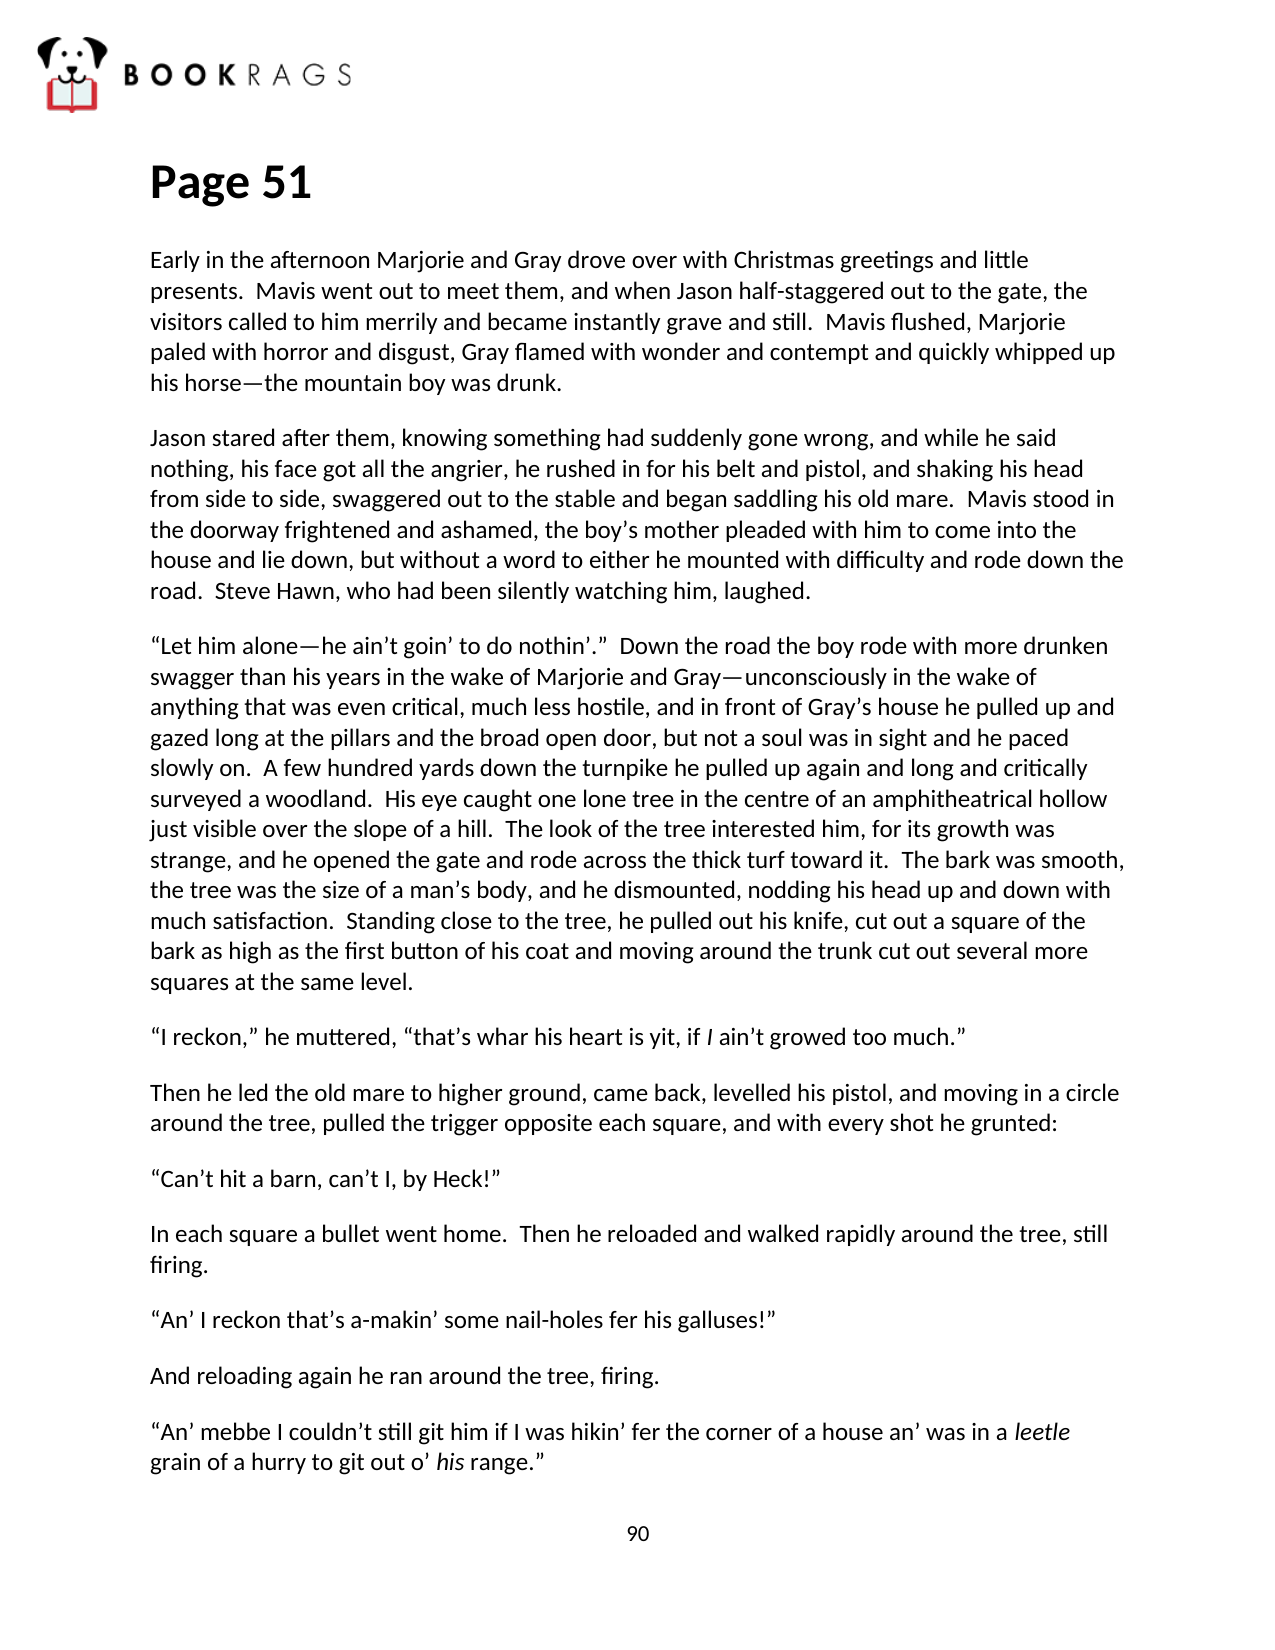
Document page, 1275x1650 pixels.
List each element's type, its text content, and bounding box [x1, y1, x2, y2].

text Jason stared after them, knowing something had suddenly gone wrong, and while he said nothing, his face got all the angrier, he rushed in for his belt and pistol, and shaking his head from side to side, swaggered out to the stable and began saddling his old mare. Mavis stood in the doorway frightened and ashamed, the boy’s mother pleaded with him to come into the house and lie down, but without a word to either he mounted with difficulty and rode down the road. Steve Hawn, who had been silently watching him, laughed. [150, 422, 1125, 605]
picture [37, 37, 351, 113]
text Early in the afternoon Marjorie and Gray drove over with Christmas greetings and little presents. Mavis went out to meet them, and when Jason half-staggered out to the gate, the visitors called to him merrily and became instantly grave and still. Mavis flushed, Marjorie paled with horror and disgust, Gray flamed with wonder and contempt and quickly whipped up his horse—­the mountain boy was drunk. [150, 244, 1125, 397]
text “An’ I reckon that’s a-makin’ some nail-holes fer his galluses!” [150, 1305, 1125, 1335]
text “I reckon,” he muttered, “that’s whar his heart is yit, if I ain’t growed too much.” [150, 1022, 1125, 1052]
text “An’ mebbe I couldn’t still git him if I was hikin’ fer the corner of a house an’ was in a leetle grain of a hurry to git out o’ his range.” [150, 1416, 1125, 1477]
text Then he led the old mare to higher ground, came back, levelled his pistol, and moving in a circle around the tree, pulled the trigger opposite each square, and with every shot he grunted: [150, 1077, 1125, 1138]
text Page 51 [150, 150, 1125, 211]
text And reloading again he ran around the tree, firing. [150, 1360, 1125, 1391]
text “Let him alone—­he ain’t goin’ to do nothin’.” Down the road the boy rode with more drunken swagger than his years in the wake of Marjorie and Gray—­unconsciously in the wake of anything that was even critical, much less hostile, and in front of Gray’s house he pulled up and gazed long at the pillars and the broad open door, but not a soul was in sight and he paced slowly on. A few hundred yards down the turnpike he pulled up again and long and critically surveyed a woodland. His eye caught one lone tree in the centre of an amphitheatrical hollow just visible over the slope of a hill. The look of the tree interested him, for its growth was strange, and he opened the gate and rode across the thick turf toward it. The bark was smooth, the tree was the size of a man’s body, and he dismounted, nodding his head up and down with much satisfaction. Standing close to the tree, he pulled out his knife, cut out a square of the bark as high as the first button of his coat and moving around the trunk cut out several more squares at the same level. [150, 630, 1125, 997]
text “Can’t hit a barn, can’t I, by Heck!” [150, 1163, 1125, 1194]
text In each square a bullet went home. Then he reloaded and walked rapidly around the tree, still firing. [150, 1219, 1125, 1280]
